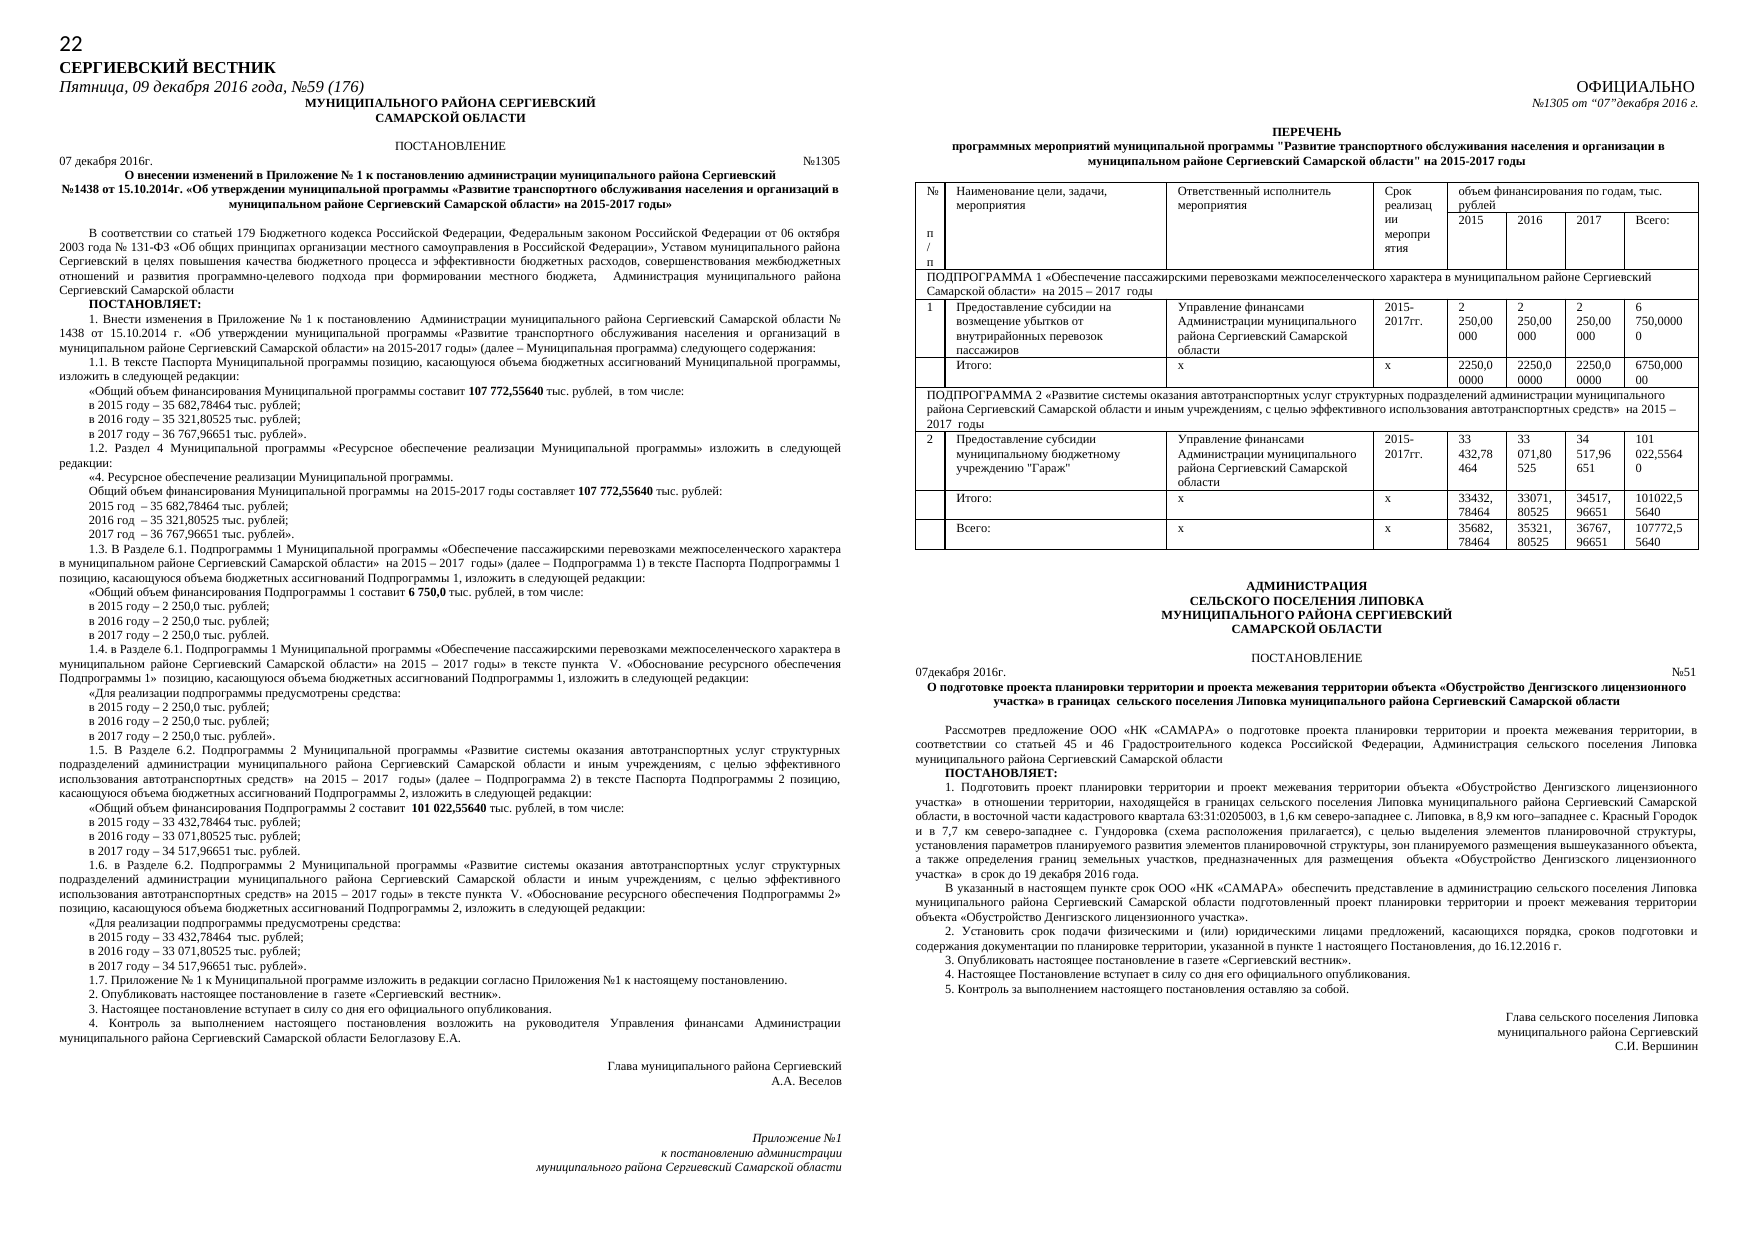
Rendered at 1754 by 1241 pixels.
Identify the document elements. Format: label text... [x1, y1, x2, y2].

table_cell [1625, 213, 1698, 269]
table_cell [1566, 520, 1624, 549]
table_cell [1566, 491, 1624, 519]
text муниципального района Сергиевский Самарской области [59, 1160, 842, 1174]
text ПОСТАНОВЛЕНИЕ [915, 651, 1698, 665]
text 1.5. В Разделе 6.2. Подпрограммы 2 Муниципальной программы «Развитие системы оказания автотранспортных услуг структурных подразделений администрации муниципального района Сергиевский Самарской области и иным учреждениям, с целью эффективного использования автотранспортных средств» на 2015 – 2017 годы» (далее – Подпрограмма 2) в тексте Паспорта Подпрограммы 2 позицию, касающуюся объема бюджетных ассигнований Подпрограммы 2, изложить в следующей редакции: [59, 743, 842, 800]
text ПОСТАНОВЛЯЕТ: [59, 297, 842, 312]
text в 2015 году – 33 432,78464 тыс. рублей; [59, 930, 842, 944]
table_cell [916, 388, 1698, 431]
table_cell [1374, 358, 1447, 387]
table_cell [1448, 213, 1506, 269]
text ПОСТАНОВЛЯЕТ: [915, 766, 1698, 780]
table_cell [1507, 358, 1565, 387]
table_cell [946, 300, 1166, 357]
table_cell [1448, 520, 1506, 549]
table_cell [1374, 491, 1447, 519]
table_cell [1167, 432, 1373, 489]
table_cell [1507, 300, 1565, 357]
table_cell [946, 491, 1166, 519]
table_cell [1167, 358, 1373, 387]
text 07 декабря 2016г. №1305 [59, 153, 842, 168]
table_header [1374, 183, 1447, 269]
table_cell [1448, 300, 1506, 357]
text 07декабря 2016г. №51 [915, 665, 1698, 679]
text 1.4. в Разделе 6.1. Подпрограммы 1 Муниципальной программы «Обеспечение пассажирскими перевозками межпоселенческого характера в муниципальном районе Сергиевский Самарской области» на 2015 – 2017 годы» в тексте пункта V. «Обоснование ресурсного обеспечения Подпрограммы 1» позицию, касающуюся объема бюджетных ассигнований Подпрограммы 1, изложить в следующей редакции: [59, 642, 842, 685]
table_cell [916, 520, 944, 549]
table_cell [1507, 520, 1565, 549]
text 1. Внести изменения в Приложение № 1 к постановлению Администрации муниципального района Сергиевский Самарской области № 1438 от 15.10.2014 г. «Об утверждении муниципальной программы «Развитие транспортного обслуживания населения и организаций в муниципальном районе Сергиевский Самарской области» на 2015-2017 годы» (далее – Муниципальная программа) следующего содержания: [59, 312, 842, 355]
text в 2017 году – 34 517,96651 тыс. рублей». [59, 958, 842, 973]
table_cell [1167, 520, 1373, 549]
text в 2015 году – 2 250,0 тыс. рублей; [59, 599, 842, 613]
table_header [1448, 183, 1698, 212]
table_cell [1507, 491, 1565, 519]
text в 2016 году – 2 250,0 тыс. рублей; [59, 714, 842, 728]
text В указанный в настоящем пункте срок ООО «НК «САМАРА» обеспечить представление в администрацию сельского поселения Липовка муниципального района Сергиевский Самарской области подготовленный проект планировки территории и проект межевания территории объекта «Обустройство Денгизского лицензионного участка». [915, 881, 1698, 924]
text 1.3. В Разделе 6.1. Подпрограммы 1 Муниципальной программы «Обеспечение пассажирскими перевозками межпоселенческого характера в муниципальном районе Сергиевский Самарской области» на 2015 – 2017 годы» (далее – Подпрограмма 1) в тексте Паспорта Подпрограммы 1 позицию, касающуюся объема бюджетных ассигнований Подпрограммы 1, изложить в следующей редакции: [59, 542, 842, 585]
text «Для реализации подпрограммы предусмотрены средства: [59, 685, 842, 700]
text Общий объем финансирования Муниципальной программы на 2015-2017 годы составляет 107 772,55640 тыс. рублей: [59, 484, 842, 498]
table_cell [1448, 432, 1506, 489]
text Рассмотрев предложение ООО «НК «САМАРА» о подготовке проекта планировки территории и проекта межевания территории, в соответствии со статьей 45 и 46 Градостроительного кодекса Российской Федерации, Администрация сельского поселения Липовка муниципального района Сергиевский Самарской области [915, 723, 1698, 766]
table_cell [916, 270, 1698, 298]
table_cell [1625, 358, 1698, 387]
text А.А. Веселов [59, 1073, 842, 1088]
text 3. Настоящее постановление вступает в силу со дня его официального опубликования. [59, 1002, 842, 1016]
text 2. Установить срок подачи физическими и (или) юридическими лицами предложений, касающихся порядка, сроков подготовки и содержания документации по планировке территории, указанной в пункте 1 настоящего Постановления, до 16.12.2016 г. [915, 924, 1698, 953]
text 2017 год – 36 767,96651 тыс. рублей». [59, 527, 842, 542]
text в 2015 году – 33 432,78464 тыс. рублей; [59, 815, 842, 829]
text 4. Настоящее Постановление вступает в силу со дня его официального опубликования. [915, 967, 1698, 981]
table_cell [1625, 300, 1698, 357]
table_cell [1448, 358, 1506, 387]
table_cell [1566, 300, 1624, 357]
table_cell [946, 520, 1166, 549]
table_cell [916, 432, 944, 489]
text АДМИНИСТРАЦИЯ [915, 579, 1698, 593]
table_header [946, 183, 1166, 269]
text С.И. Вершинин [915, 1039, 1698, 1053]
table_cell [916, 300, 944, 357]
text 1.7. Приложение № 1 к Муниципальной программе изложить в редакции согласно Приложения №1 к настоящему постановлению. [59, 973, 842, 987]
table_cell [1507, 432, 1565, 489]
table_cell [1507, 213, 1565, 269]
text ПОСТАНОВЛЕНИЕ [59, 139, 842, 153]
text В соответствии со статьей 179 Бюджетного кодекса Российской Федерации, Федеральным законом Российской Федерации от 06 октября 2003 года № 131-ФЗ «Об общих принципах организации местного самоуправления в Российской Федерации», Уставом муниципального района Сергиевский в целях повышения качества бюджетного процесса и эффективности бюджетных расходов, совершенствования межбюджетных отношений и развития программно-целевого подхода при формировании местного бюджета, Администрация муниципального района Сергиевский Самарской области [59, 225, 842, 297]
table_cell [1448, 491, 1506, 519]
text О подготовке проекта планировки территории и проекта межевания территории объекта «Обустройство Денгизского лицензионного участка» в границах сельского поселения Липовка муниципального района Сергиевский Самарской области [915, 679, 1698, 708]
text «Общий объем финансирования Муниципальной программы составит 107 772,55640 тыс. рублей, в том числе: [59, 383, 842, 398]
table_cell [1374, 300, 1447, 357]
text муниципального района Сергиевский [915, 1024, 1698, 1039]
text СЕЛЬСКОГО ПОСЕЛЕНИЯ ЛИПОВКА [915, 593, 1698, 608]
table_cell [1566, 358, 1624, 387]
text в 2016 году – 33 071,80525 тыс. рублей; [59, 829, 842, 843]
text «Общий объем финансирования Подпрограммы 2 составит 101 022,55640 тыс. рублей, в том числе: [59, 800, 842, 815]
text №1438 от 15.10.2014г. «Об утверждении муниципальной программы «Развитие транспортного обслуживания населения и организаций в муниципальном районе Сергиевский Самарской области» на 2015-2017 годы» [59, 182, 842, 211]
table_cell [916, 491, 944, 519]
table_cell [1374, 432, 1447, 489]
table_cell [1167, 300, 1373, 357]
text САМАРСКОЙ ОБЛАСТИ [59, 110, 842, 125]
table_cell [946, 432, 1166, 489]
text в 2017 году – 36 767,96651 тыс. рублей». [59, 427, 842, 441]
text в 2016 году – 33 071,80525 тыс. рублей; [59, 944, 842, 958]
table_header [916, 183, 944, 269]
text 1.6. в Разделе 6.2. Подпрограммы 2 Муниципальной программы «Развитие системы оказания автотранспортных услуг структурных подразделений администрации муниципального района Сергиевский Самарской области и иным учреждениям, с целью эффективного использования автотранспортных средств» на 2015 – 2017 годы» в тексте пункта V. «Обоснование ресурсного обеспечения Подпрограммы 2» позицию, касающуюся объема бюджетных ассигнований Подпрограммы 2, изложить в следующей редакции: [59, 858, 842, 915]
text программных мероприятий муниципальной программы "Развитие транспортного обслуживания населения и организации в муниципальном районе Сергиевский Самарской области" на 2015-2017 годы [915, 139, 1698, 168]
text в 2017 году – 34 517,96651 тыс. рублей. [59, 843, 842, 858]
text в 2016 году – 35 321,80525 тыс. рублей; [59, 412, 842, 427]
text в 2015 году – 2 250,0 тыс. рублей; [59, 700, 842, 714]
text 2016 год – 35 321,80525 тыс. рублей; [59, 513, 842, 527]
text «Для реализации подпрограммы предусмотрены средства: [59, 915, 842, 930]
text Глава сельского поселения Липовка [915, 1010, 1698, 1024]
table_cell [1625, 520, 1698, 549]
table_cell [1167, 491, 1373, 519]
text МУНИЦИПАЛЬНОГО РАЙОНА СЕРГИЕВСКИЙ [59, 96, 842, 110]
text 2. Опубликовать настоящее постановление в газете «Сергиевский вестник». [59, 987, 842, 1002]
text ПЕРЕЧЕНЬ [915, 125, 1698, 139]
text «Общий объем финансирования Подпрограммы 1 составит 6 750,0 тыс. рублей, в том числе: [59, 585, 842, 599]
text в 2016 году – 2 250,0 тыс. рублей; [59, 613, 842, 628]
text МУНИЦИПАЛЬНОГО РАЙОНА СЕРГИЕВСКИЙ [915, 608, 1698, 622]
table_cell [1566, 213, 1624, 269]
text 2015 год – 35 682,78464 тыс. рублей; [59, 498, 842, 513]
text 1. Подготовить проект планировки территории и проект межевания территории объекта «Обустройство Денгизского лицензионного участка» в отношении территории, находящейся в границах сельского поселения Липовка муниципального района Сергиевский Самарской области, в восточной части кадастрового квартала 63:31:0205003, в 1,6 км северо-западнее с. Липовка, в 8,9 км юго–западнее с. Красный Городок и в 7,7 км северо-западнее с. Гундоровка (схема расположения прилагается), с целью выделения элементов планировочной структуры, установления параметров планируемого развития элементов планировочной структуры, зон планируемого размещения вышеуказанного объекта, а также определения границ земельных участков, предназначенных для размещения объекта «Обустройство Денгизского лицензионного участка» в срок до 19 декабря 2016 года. [915, 780, 1698, 881]
text в 2017 году – 2 250,0 тыс. рублей. [59, 628, 842, 642]
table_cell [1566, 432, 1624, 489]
text 5. Контроль за выполнением настоящего постановления оставляю за собой. [945, 981, 1698, 996]
text Приложение №1 [59, 1131, 842, 1145]
text 4. Контроль за выполнением настоящего постановления возложить на руководителя Управления финансами Администрации муниципального района Сергиевский Самарской области Белоглазову Е.А. [59, 1016, 842, 1045]
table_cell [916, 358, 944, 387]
text в 2017 году – 2 250,0 тыс. рублей». [59, 728, 842, 743]
text №1305 от “07”декабря 2016 г. [915, 96, 1698, 110]
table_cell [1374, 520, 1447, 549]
text САМАРСКОЙ ОБЛАСТИ [915, 622, 1698, 636]
text в 2015 году – 35 682,78464 тыс. рублей; [59, 398, 842, 412]
text к постановлению администрации [59, 1145, 842, 1160]
text 1.2. Раздел 4 Муниципальной программы «Ресурсное обеспечение реализации Муниципальной программы» изложить в следующей редакции: [59, 441, 842, 470]
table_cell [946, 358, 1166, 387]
text «4. Ресурсное обеспечение реализации Муниципальной программы. [59, 470, 842, 484]
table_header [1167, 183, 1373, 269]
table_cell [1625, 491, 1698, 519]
text 1.1. В тексте Паспорта Муниципальной программы позицию, касающуюся объема бюджетных ассигнований Муниципальной программы, изложить в следующей редакции: [59, 355, 842, 383]
text О внесении изменений в Приложение № 1 к постановлению администрации муниципального района Сергиевский [59, 168, 842, 182]
text Глава муниципального района Сергиевский [59, 1059, 842, 1073]
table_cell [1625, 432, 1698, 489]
text 3. Опубликовать настоящее постановление в газете «Сергиевский вестник». [915, 953, 1698, 967]
